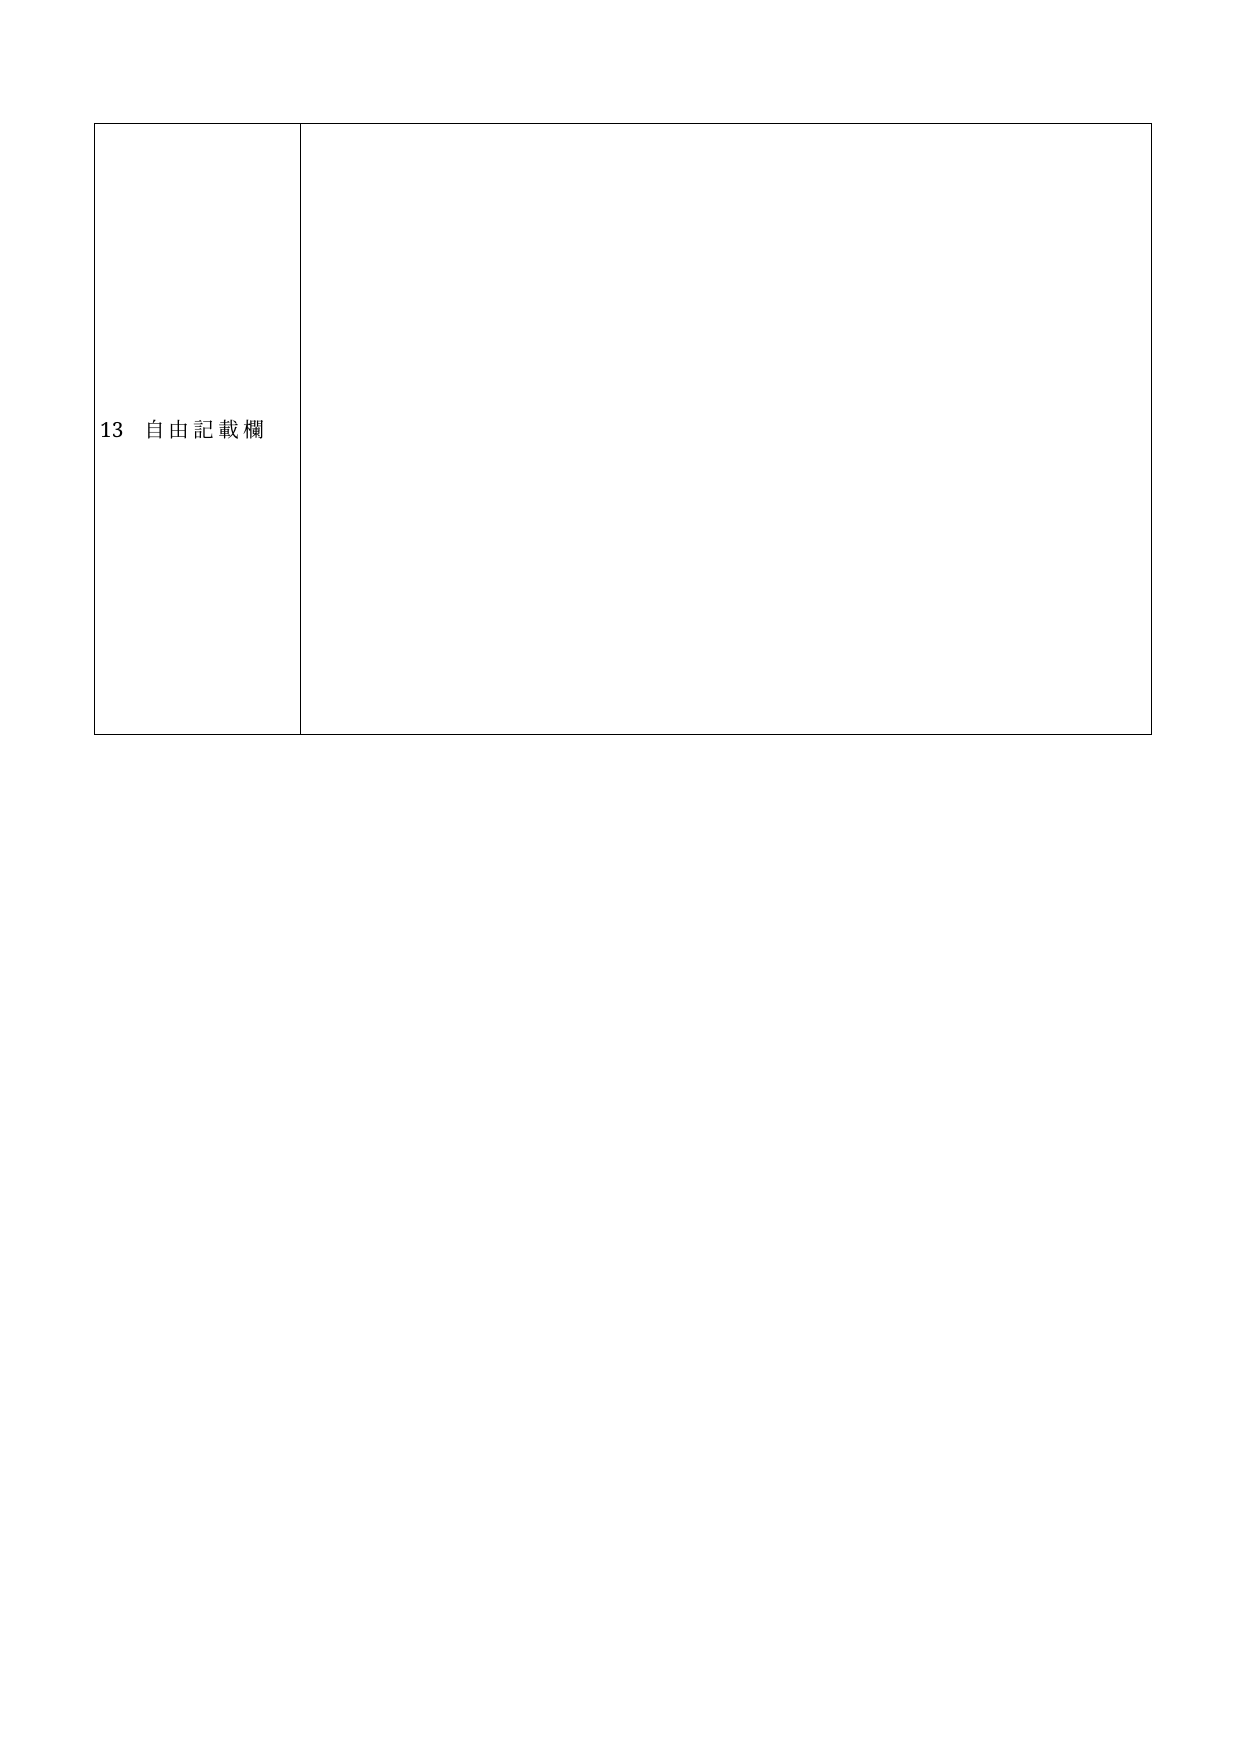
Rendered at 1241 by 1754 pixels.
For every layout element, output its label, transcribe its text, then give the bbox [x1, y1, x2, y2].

table_cell [301, 124, 1151, 733]
table_cell 13 自由記載欄 [95, 124, 300, 733]
